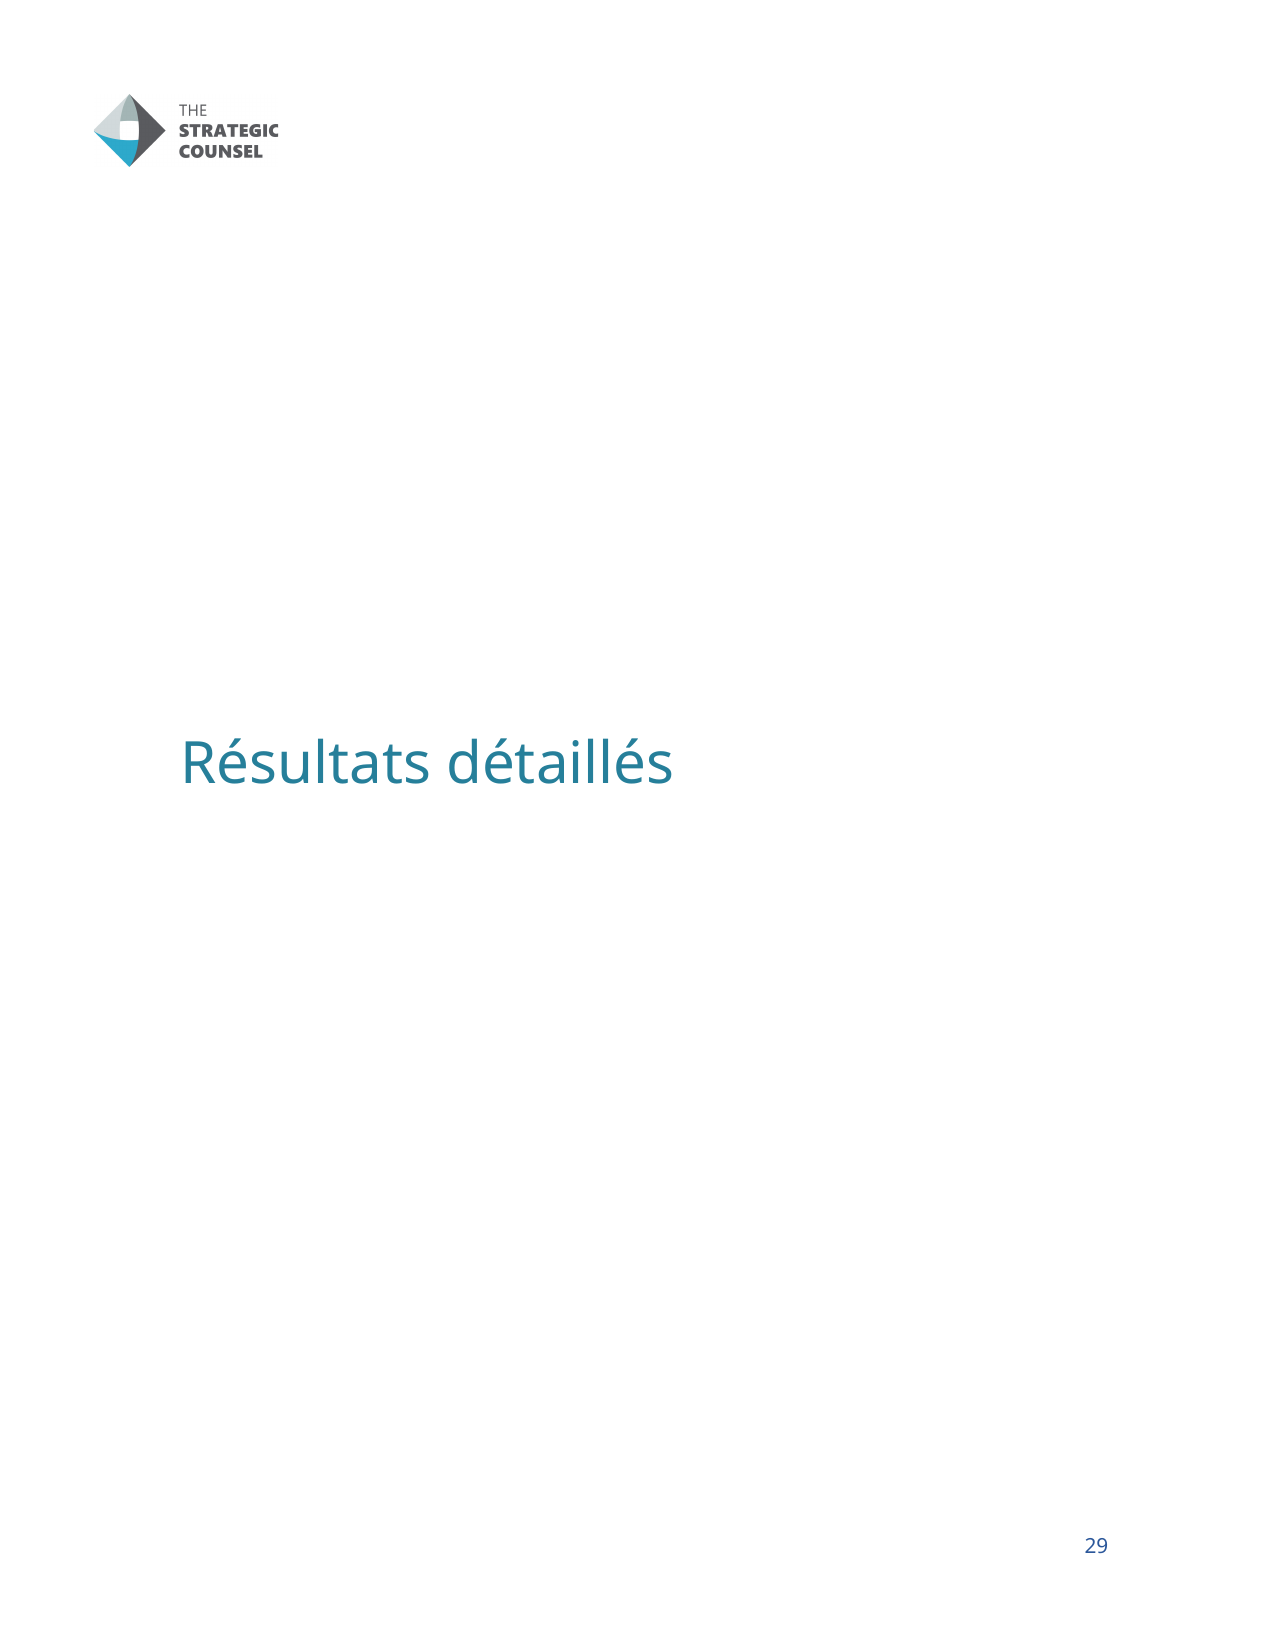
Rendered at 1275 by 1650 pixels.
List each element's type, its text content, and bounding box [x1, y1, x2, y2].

picture [93, 94, 279, 167]
text Résultats détaillés [180, 721, 1125, 801]
